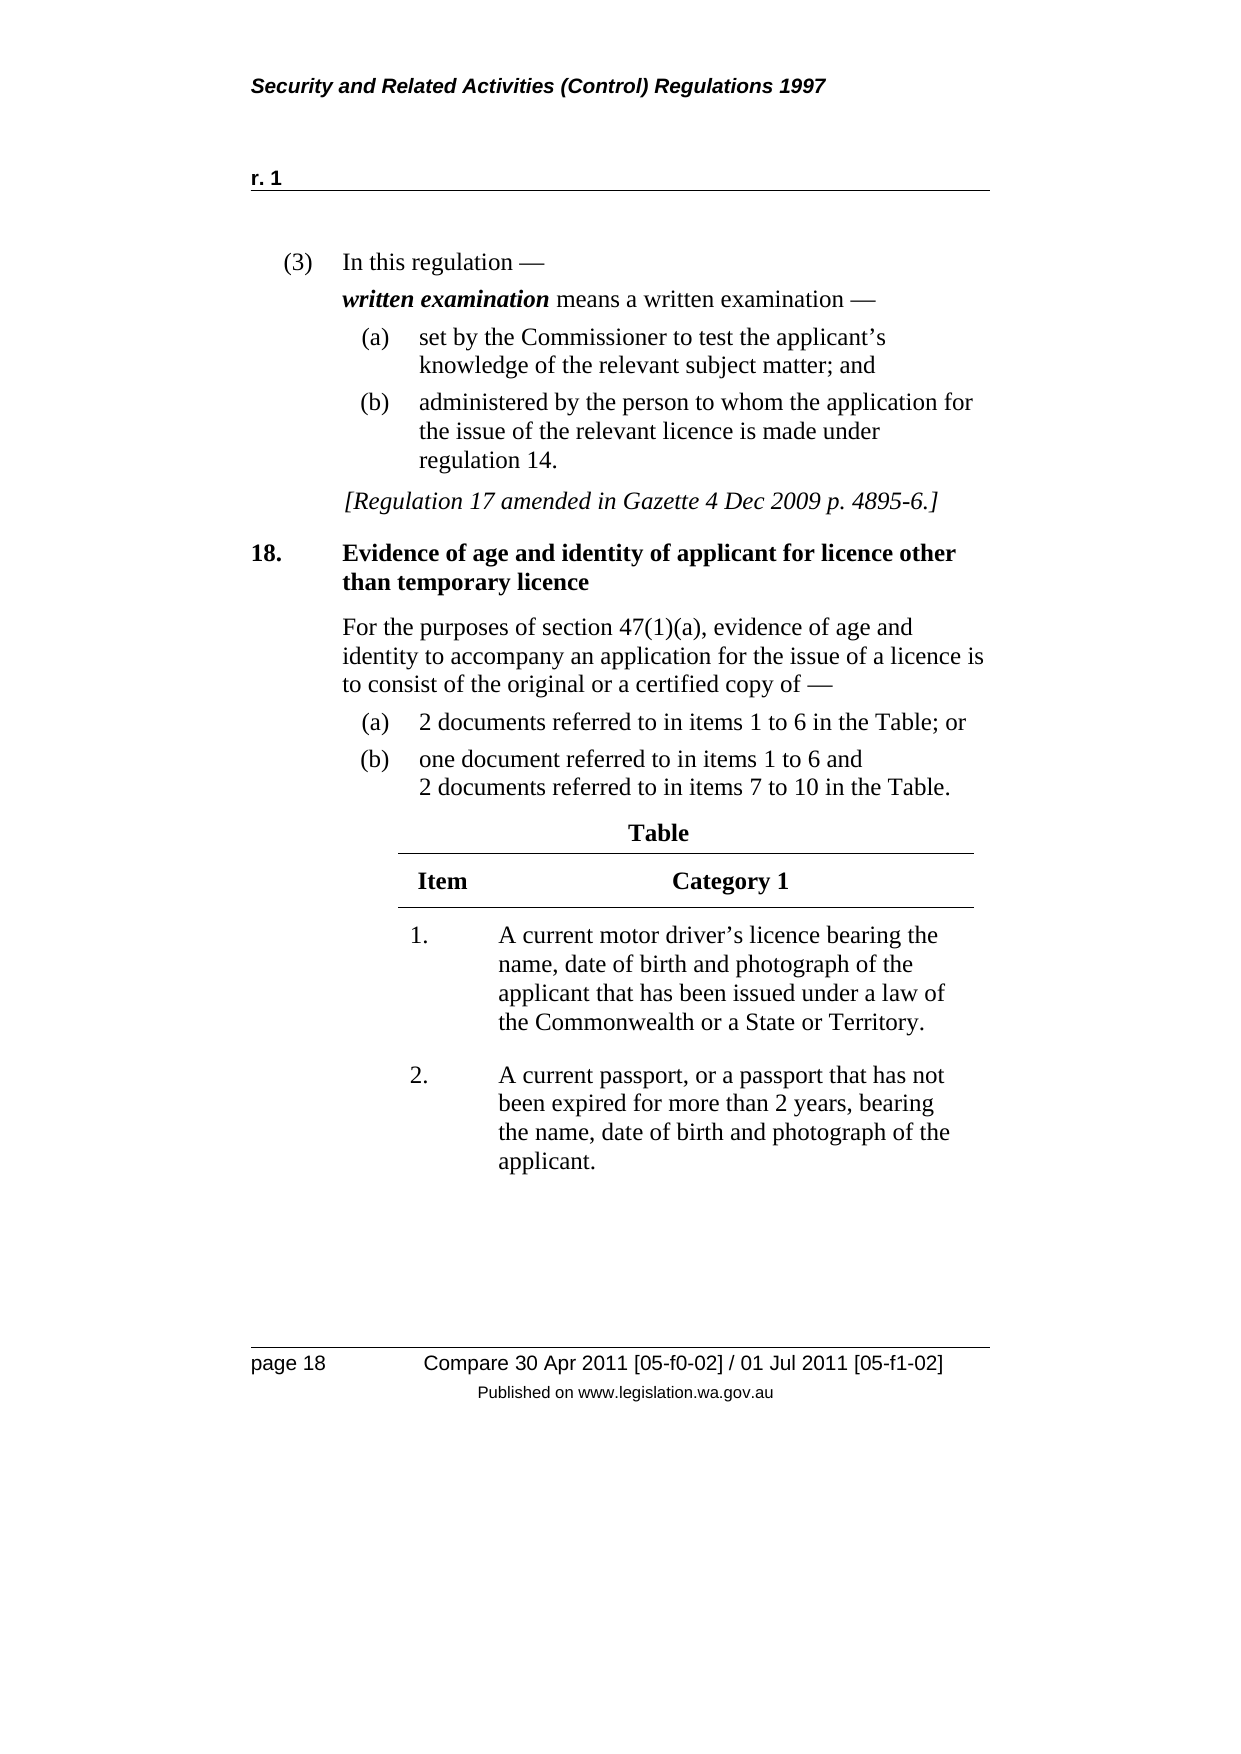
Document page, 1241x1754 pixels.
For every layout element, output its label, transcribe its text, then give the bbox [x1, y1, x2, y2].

table_cell 1. [398, 908, 487, 1047]
text written examination means a written examination — [251, 284, 990, 313]
table_cell A current passport, or a passport that has not been expired for more than 2 years, bearing the name, date of birth and photograph of the applicant. [487, 1047, 974, 1187]
text (a) set by the Commissioner to test the applicant’s knowledge of the relevant subject matter; and [251, 322, 990, 379]
text [Regulation 17 amended in Gazette 4 Dec 2009 p. 4895-6.] [251, 486, 990, 515]
table_cell 2. [398, 1047, 487, 1187]
subtitle 18. Evidence of age and identity of applicant for licence other than temporary licence [251, 538, 990, 595]
table_cell A current motor driver’s licence bearing the name, date of birth and photograph of the applicant that has been issued under a law of the Commonwealth or a State or Territory. [487, 908, 974, 1047]
table_header Item [398, 854, 487, 907]
text (b) one document referred to in items 1 to 6 and 2 documents referred to in items 7 to 10 in the Table. [251, 744, 990, 801]
text (3) In this regulation — [251, 247, 990, 276]
text (a) 2 documents referred to in items 1 to 6 in the Table; or [251, 707, 990, 735]
text For the purposes of section 47(1)(a), evidence of age and identity to accompany an application for the issue of a licence is to consist of the original or a certified copy of — [251, 612, 990, 698]
subtitle Table [342, 818, 975, 847]
table_header Category 1 [487, 854, 974, 907]
text (b) administered by the person to whom the application for the issue of the relevant licence is made under regulation 14. [251, 387, 990, 474]
